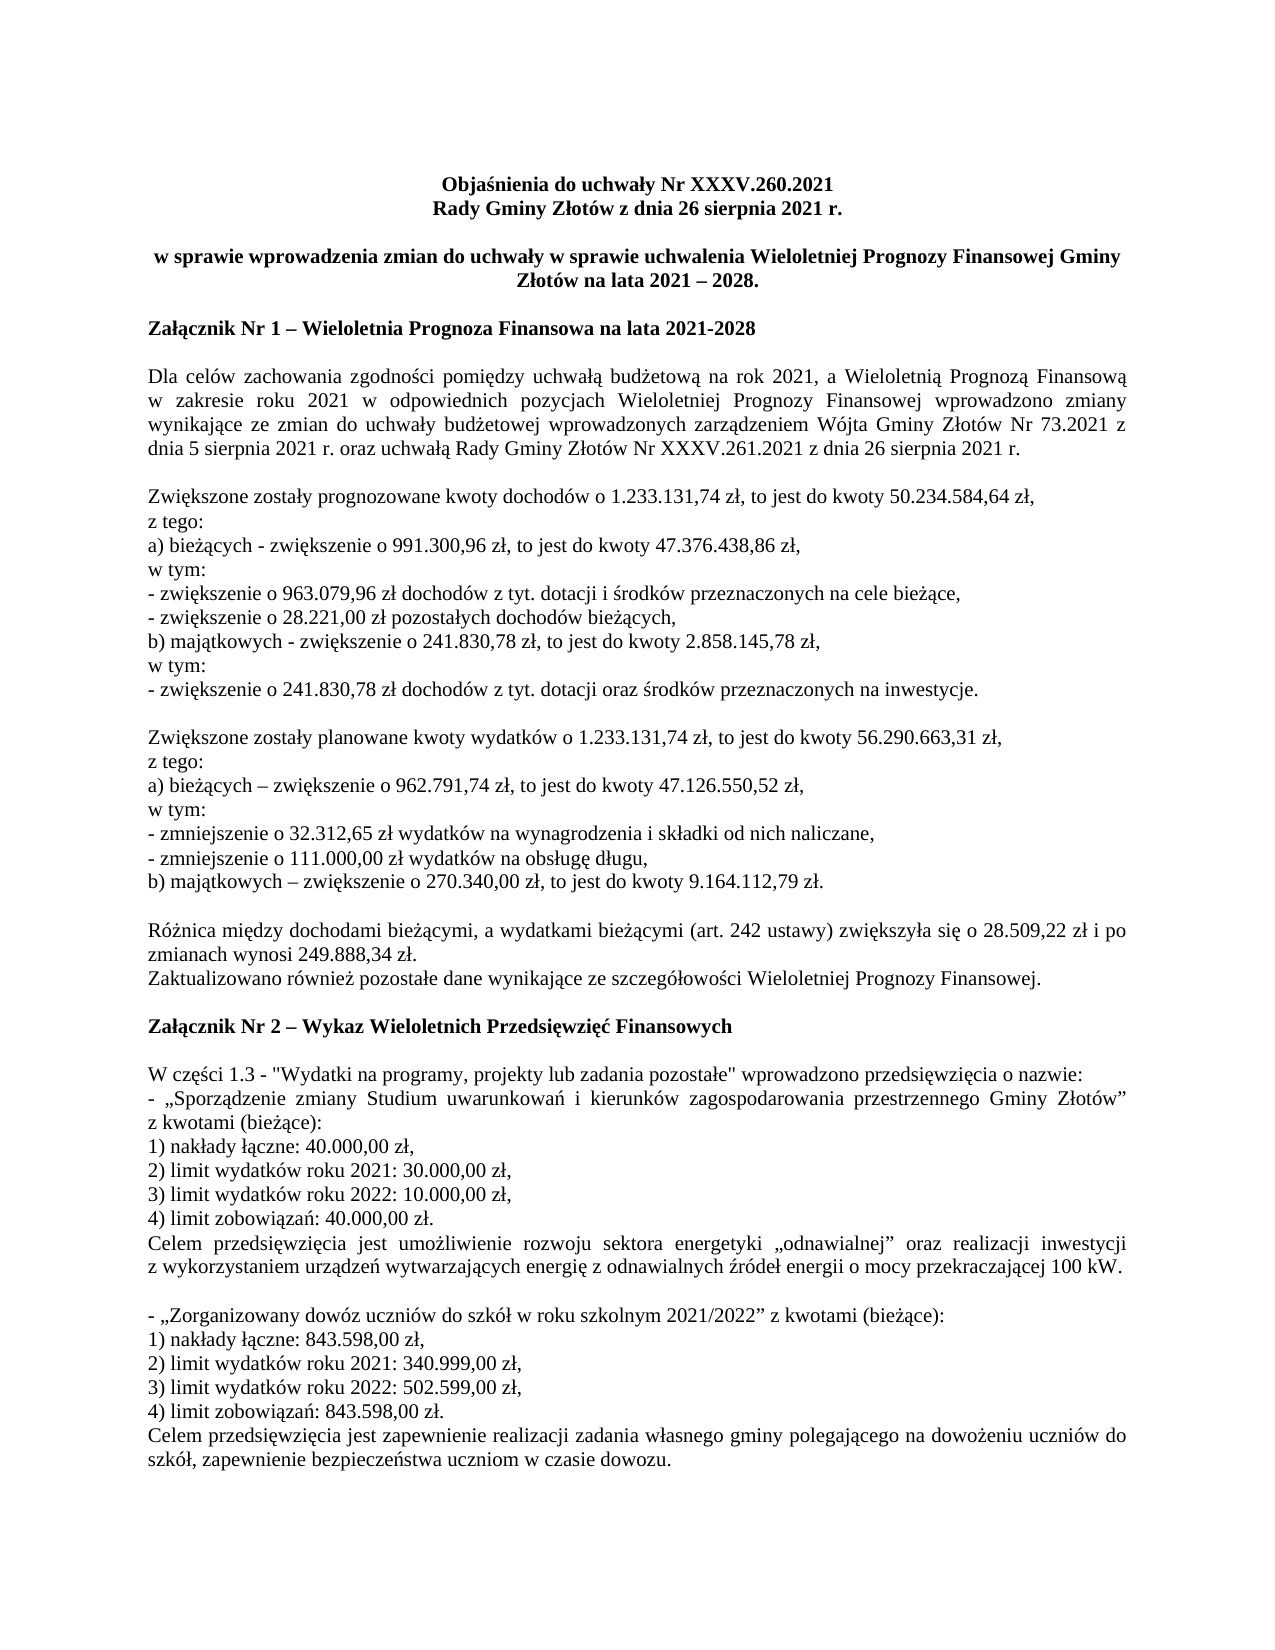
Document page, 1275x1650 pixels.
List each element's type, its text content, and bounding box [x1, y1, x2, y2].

text 1) nakłady łączne: 40.000,00 zł, [148, 1134, 1127, 1158]
text 1) nakłady łączne: 843.598,00 zł, [148, 1327, 1127, 1351]
text Różnica między dochodami bieżącymi, a wydatkami bieżącymi (art. 242 ustawy) zwiększyła się o 28.509,22 zł i po zmianach wynosi 249.888,34 zł. [148, 918, 1127, 966]
text - zwiększenie o 241.830,78 zł dochodów z tyt. dotacji oraz środków przeznaczonych na inwestycje. [148, 677, 1127, 701]
text b) majątkowych - zwiększenie o 241.830,78 zł, to jest do kwoty 2.858.145,78 zł, [148, 629, 1127, 653]
text w tym: [148, 797, 1127, 821]
text - „Zorganizowany dowóz uczniów do szkół w roku szkolnym 2021/2022” z kwotami (bieżące): [148, 1303, 1127, 1327]
text 4) limit zobowiązań: 40.000,00 zł. [148, 1206, 1127, 1230]
text W części 1.3 - "Wydatki na programy, projekty lub zadania pozostałe" wprowadzono przedsięwzięcia o nazwie: [148, 1062, 1127, 1086]
text Rady Gminy Złotów z dnia 26 sierpnia 2021 r. [148, 196, 1127, 220]
text Celem przedsięwzięcia jest zapewnienie realizacji zadania własnego gminy polegającego na dowożeniu uczniów do szkół, zapewnienie bezpieczeństwa uczniom w czasie dowozu. [148, 1423, 1127, 1471]
text Załącznik Nr 1 – Wieloletnia Prognoza Finansowa na lata 2021-2028 [148, 316, 1127, 340]
text Zwiększone zostały planowane kwoty wydatków o 1.233.131,74 zł, to jest do kwoty 56.290.663,31 zł, [148, 725, 1127, 749]
text Celem przedsięwzięcia jest umożliwienie rozwoju sektora energetyki „odnawialnej” oraz realizacji inwestycji z wykorzystaniem urządzeń wytwarzających energię z odnawialnych źródeł energii o mocy przekraczającej 100 kW. [148, 1230, 1127, 1278]
text w tym: [148, 653, 1127, 677]
text 4) limit zobowiązań: 843.598,00 zł. [148, 1399, 1127, 1423]
text Zaktualizowano również pozostałe dane wynikające ze szczegółowości Wieloletniej Prognozy Finansowej. [148, 966, 1127, 990]
text z tego: [148, 508, 1127, 533]
text - zmniejszenie o 32.312,65 zł wydatków na wynagrodzenia i składki od nich naliczane, [148, 821, 1127, 845]
text a) bieżących - zwiększenie o 991.300,96 zł, to jest do kwoty 47.376.438,86 zł, [148, 533, 1127, 557]
text 2) limit wydatków roku 2021: 340.999,00 zł, [148, 1351, 1127, 1375]
text - zwiększenie o 28.221,00 zł pozostałych dochodów bieżących, [148, 605, 1127, 629]
text b) majątkowych – zwiększenie o 270.340,00 zł, to jest do kwoty 9.164.112,79 zł. [148, 869, 1127, 893]
text Zwiększone zostały prognozowane kwoty dochodów o 1.233.131,74 zł, to jest do kwoty 50.234.584,64 zł, [148, 484, 1127, 508]
text z tego: [148, 749, 1127, 773]
text a) bieżących – zwiększenie o 962.791,74 zł, to jest do kwoty 47.126.550,52 zł, [148, 773, 1127, 797]
text Załącznik Nr 2 – Wykaz Wieloletnich Przedsięwzięć Finansowych [148, 1014, 1127, 1038]
text Objaśnienia do uchwały Nr XXXV.260.2021 [148, 172, 1127, 196]
text w tym: [148, 557, 1127, 581]
text 3) limit wydatków roku 2022: 502.599,00 zł, [148, 1375, 1127, 1399]
text - „Sporządzenie zmiany Studium uwarunkowań i kierunków zagospodarowania przestrzennego Gminy Złotów” z kwotami (bieżące): [148, 1086, 1127, 1134]
text - zwiększenie o 963.079,96 zł dochodów z tyt. dotacji i środków przeznaczonych na cele bieżące, [148, 581, 1127, 605]
text 2) limit wydatków roku 2021: 30.000,00 zł, [148, 1158, 1127, 1182]
text 3) limit wydatków roku 2022: 10.000,00 zł, [148, 1182, 1127, 1206]
text w sprawie wprowadzenia zmian do uchwały w sprawie uchwalenia Wieloletniej Prognozy Finansowej Gminy Złotów na lata 2021 – 2028. [148, 244, 1127, 292]
text - zmniejszenie o 111.000,00 zł wydatków na obsługę długu, [148, 845, 1127, 869]
text Dla celów zachowania zgodności pomiędzy uchwałą budżetową na rok 2021, a Wieloletnią Prognozą Finansową w zakresie roku 2021 w odpowiednich pozycjach Wieloletniej Prognozy Finansowej wprowadzono zmiany wynikające ze zmian do uchwały budżetowej wprowadzonych zarządzeniem Wójta Gminy Złotów Nr 73.2021 z dnia 5 sierpnia 2021 r. oraz uchwałą Rady Gminy Złotów Nr XXXV.261.2021 z dnia 26 sierpnia 2021 r. [148, 364, 1127, 460]
